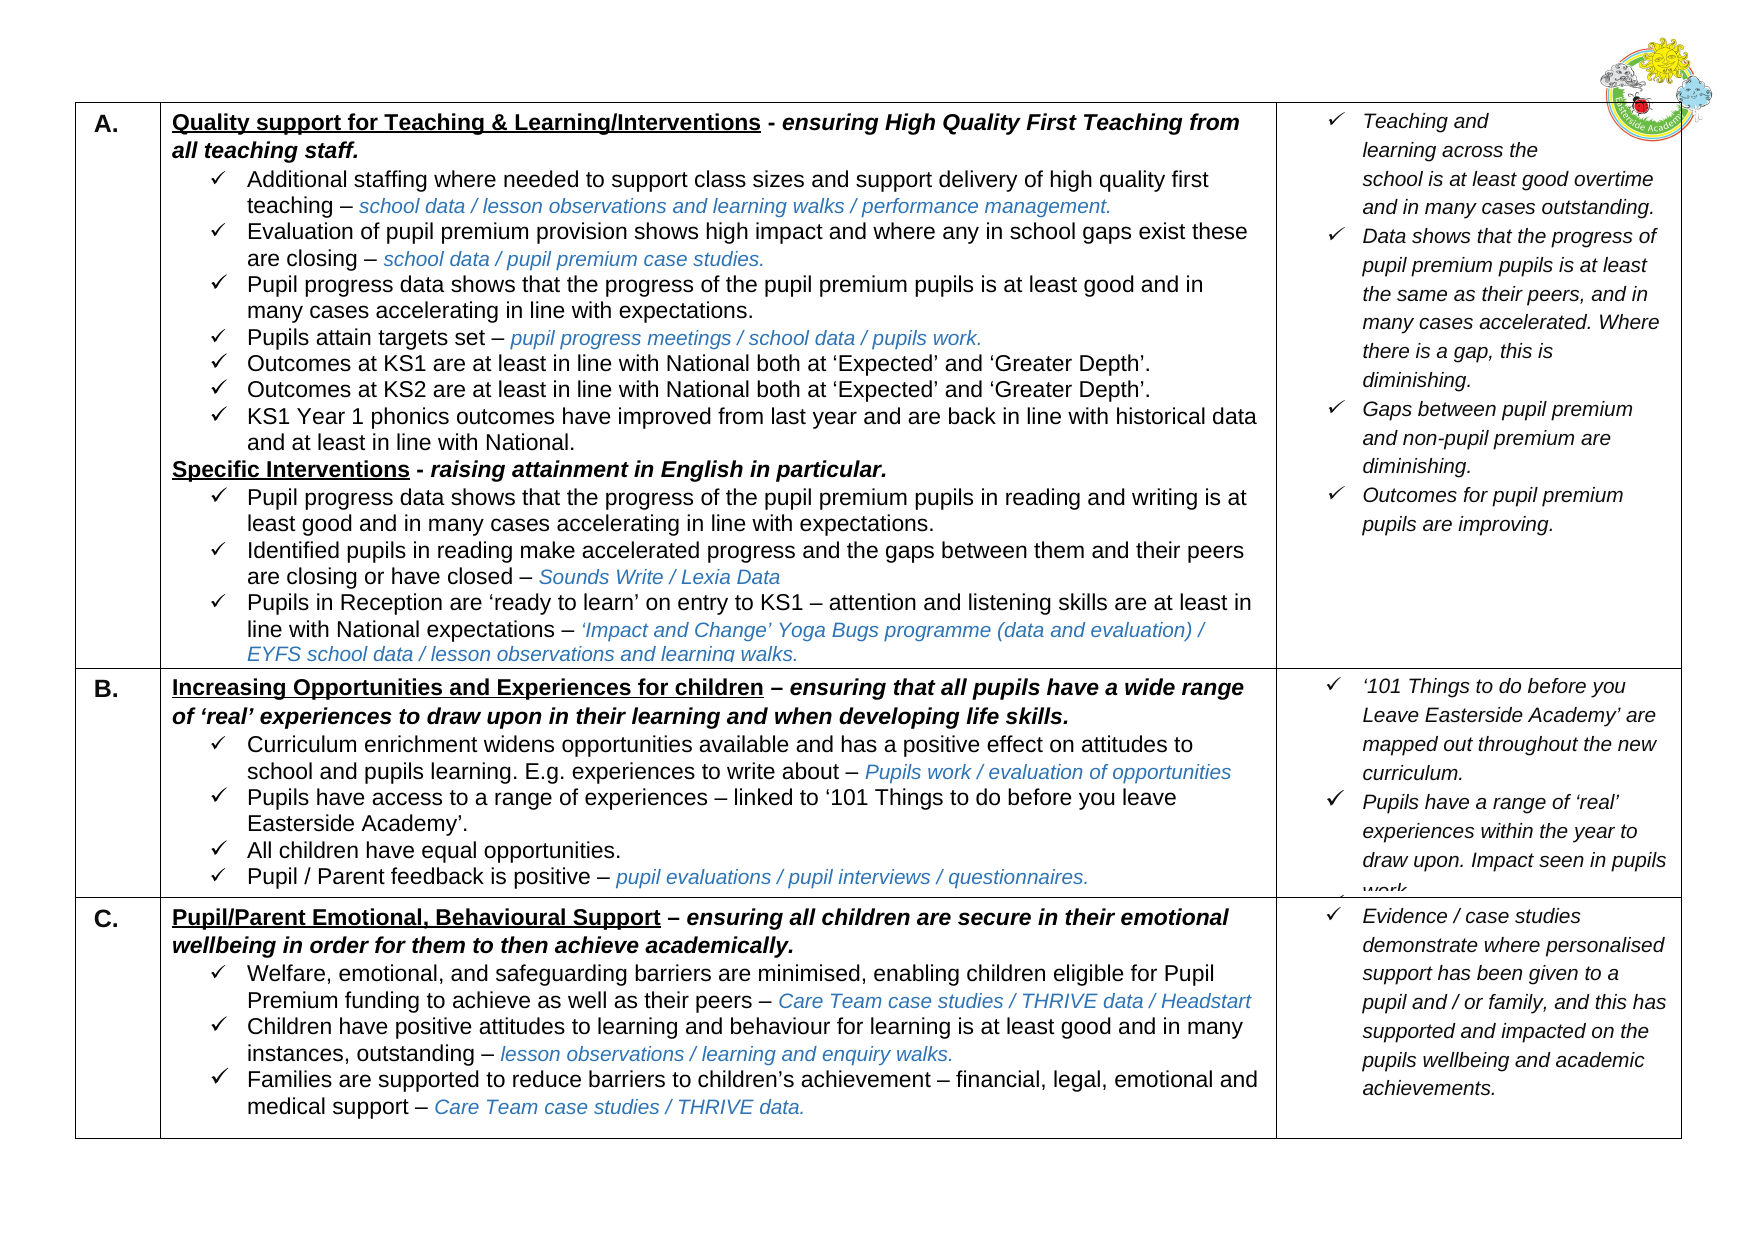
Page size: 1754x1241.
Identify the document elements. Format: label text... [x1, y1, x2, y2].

table_cell Teaching and learning across the school is at least good overtime and in many cases outstanding. Data shows that the progress of pupil premium pupils is at least the same as their peers, and in many cases accelerated. Where there is a gap, this is diminishing. Gaps between pupil premium and non-pupil premium are diminishing. Outcomes for pupil premium pupils are improving. [1277, 103, 1681, 667]
table_cell Increasing Opportunities and Experiences for children – ensuring that all pupils have a wide range of ‘real’ experiences to draw upon in their learning and when developing life skills. Curriculum enrichment widens opportunities available and has a positive effect on attitudes to school and pupils learning. E.g. experiences to write about – Pupils work / evaluation of opportunities Pupils have access to a range of experiences – linked to ‘101 Things to do before you leave Easterside Academy’. All children have equal opportunities. Pupil / Parent feedback is positive – pupil evaluations / pupil interviews / questionnaires. [161, 669, 1276, 897]
table_cell Evidence / case studies demonstrate where personalised support has been given to a pupil and / or family, and this has supported and impacted on the pupils wellbeing and academic achievements. Headstart Silver Award achieved. [1277, 898, 1681, 1137]
picture [1588, 27, 1723, 149]
table_cell Pupil/Parent Emotional, Behavioural Support – ensuring all children are secure in their emotional wellbeing in order for them to then achieve academically. Welfare, emotional, and safeguarding barriers are minimised, enabling children eligible for Pupil Premium funding to achieve as well as their peers – Care Team case studies / THRIVE data / Headstart Children have positive attitudes to learning and behaviour for learning is at least good and in many instances, outstanding – lesson observations / learning and enquiry walks. Families are supported to reduce barriers to children’s achievement – financial, legal, emotional and medical support – Care Team case studies / THRIVE data. [161, 898, 1276, 1137]
table_cell [76, 669, 160, 897]
table_cell [76, 898, 160, 1137]
table_cell [76, 103, 160, 667]
table_cell ‘101 Things to do before you Leave Easterside Academy’ are mapped out throughout the new curriculum. Pupils have a range of ‘real’ experiences within the year to draw upon. Impact seen in pupils work. [1277, 669, 1681, 897]
table_cell Quality support for Teaching & Learning/Interventions - ensuring High Quality First Teaching from all teaching staff. Additional staffing where needed to support class sizes and support delivery of high quality first teaching – school data / lesson observations and learning walks / performance management. Evaluation of pupil premium provision shows high impact and where any in school gaps exist these are closing – school data / pupil premium case studies. Pupil progress data shows that the progress of the pupil premium pupils is at least good and in many cases accelerating in line with expectations. Pupils attain targets set – pupil progress meetings / school data / pupils work. Outcomes at KS1 are at least in line with National both at ‘Expected’ and ‘Greater Depth’. Outcomes at KS2 are at least in line with National both at ‘Expected’ and ‘Greater Depth’. KS1 Year 1 phonics outcomes have improved from last year and are back in line with historical data and at least in line with National. Specific Interventions - raising attainment in English in particular. Pupil progress data shows that the progress of the pupil premium pupils in reading and writing is at least good and in many cases accelerating in line with expectations. Identified pupils in reading make accelerated progress and the gaps between them and their peers are closing or have closed – Sounds Write / Lexia Data Pupils in Reception are ‘ready to learn’ on entry to KS1 – attention and listening skills are at least in line with National expectations – ‘Impact and Change’ Yoga Bugs programme (data and evaluation) / EYFS school data / lesson observations and learning walks. [161, 103, 1276, 667]
